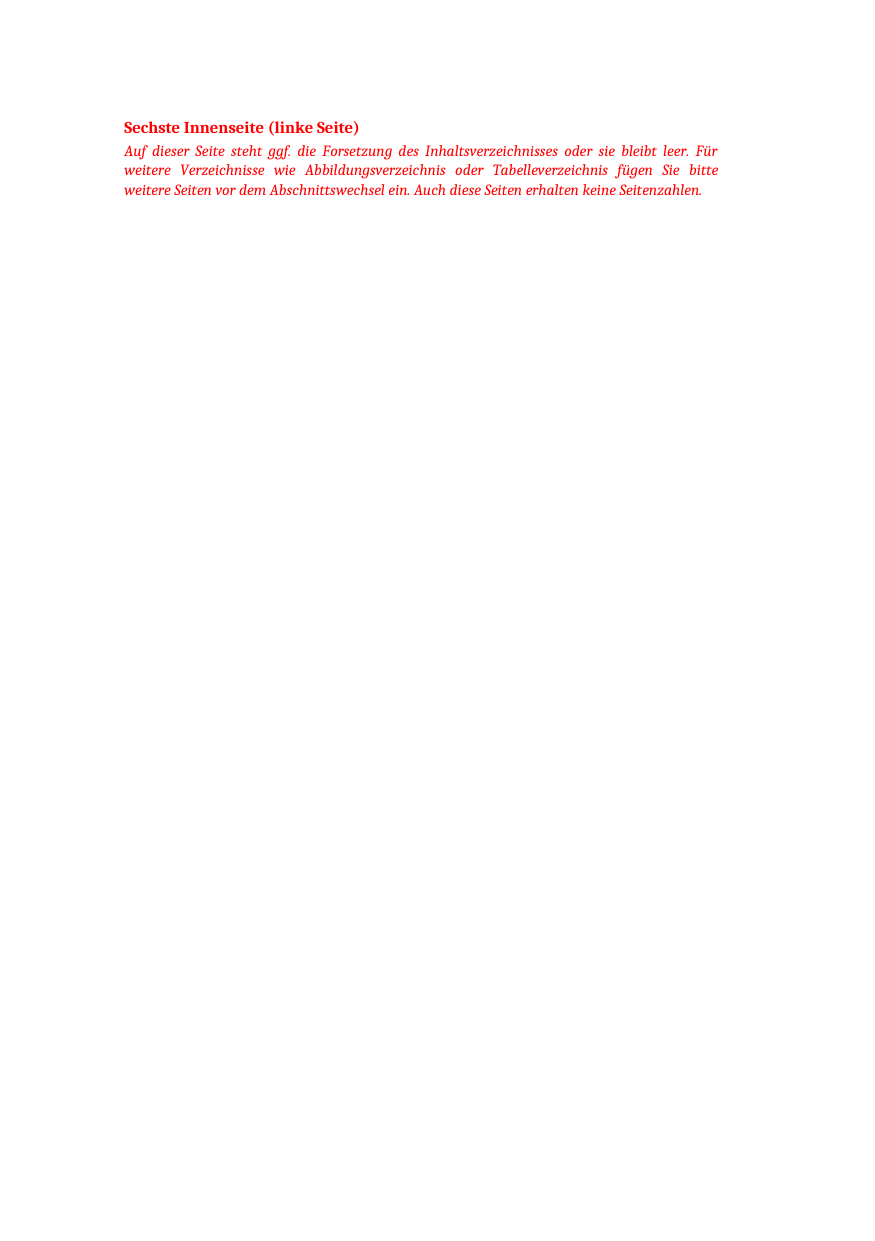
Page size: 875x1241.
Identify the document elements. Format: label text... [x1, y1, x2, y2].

text Sechste Innenseite (linke Seite) [124, 118, 721, 137]
text Auf dieser Seite steht ggf. die Forsetzung des Inhaltsverzeichnisses oder sie bleibt leer. Für weitere Verzeichnisse wie Abbildungsverzeichnis oder Tabelleverzeichnis fügen Sie bitte weitere Seiten vor dem Abschnittswechsel ein. Auch diese Seiten erhalten keine Seitenzahlen. [124, 140, 721, 199]
